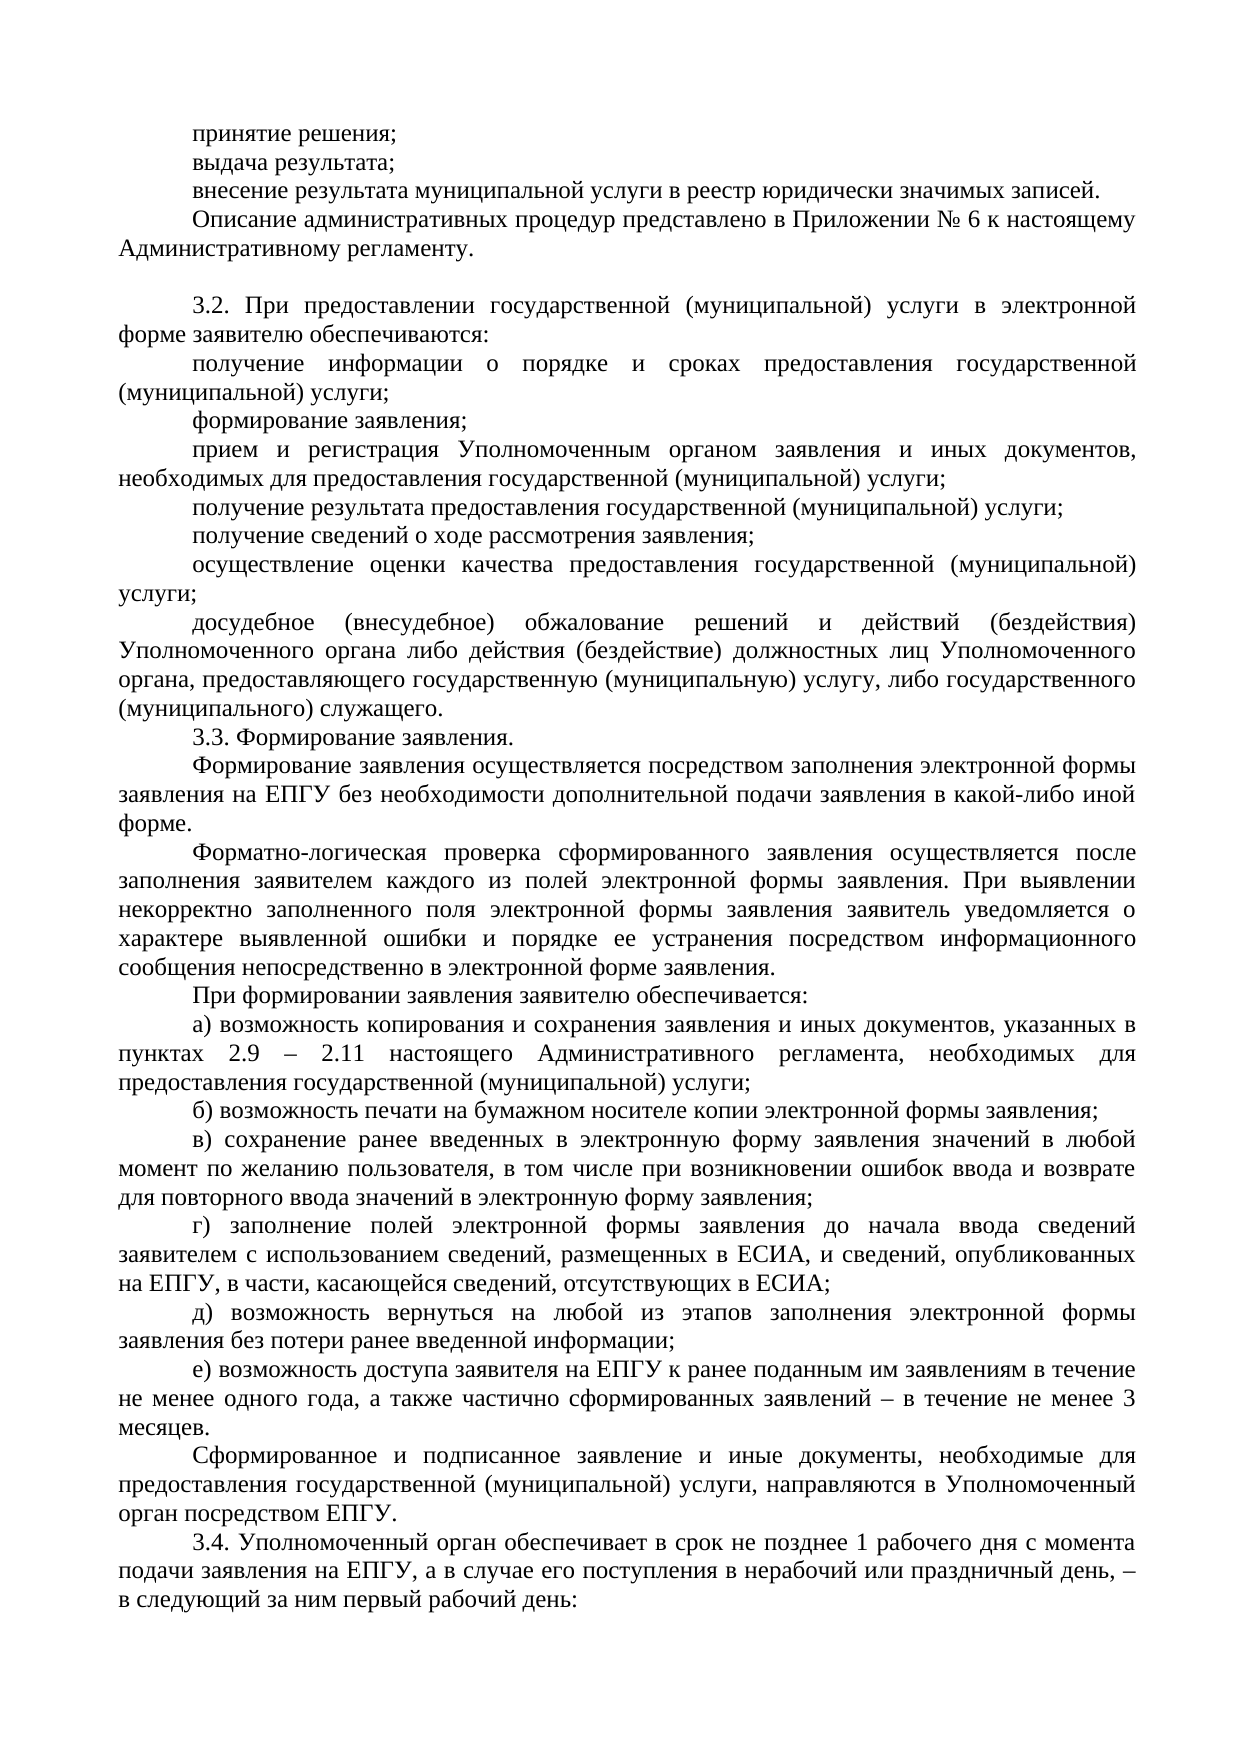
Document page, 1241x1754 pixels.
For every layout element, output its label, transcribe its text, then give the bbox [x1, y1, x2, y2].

text принятие решения; [118, 118, 1137, 147]
text Форматно-логическая проверка сформированного заявления осуществляется после заполнения заявителем каждого из полей электронной формы заявления. При выявлении некорректно заполненного поля электронной формы заявления заявитель уведомляется о характере выявленной ошибки и порядке ее устранения посредством информационного сообщения непосредственно в электронной форме заявления. [118, 837, 1137, 981]
text 3.4. Уполномоченный орган обеспечивает в срок не позднее 1 рабочего дня с момента подачи заявления на ЕПГУ, а в случае его поступления в нерабочий или праздничный день, – в следующий за ним первый рабочий день: [118, 1527, 1137, 1613]
text д) возможность вернуться на любой из этапов заполнения электронной формы заявления без потери ранее введенной информации; [118, 1297, 1137, 1354]
text б) возможность печати на бумажном носителе копии электронной формы заявления; [118, 1096, 1137, 1124]
text в) сохранение ранее введенных в электронную форму заявления значений в любой момент по желанию пользователя, в том числе при возникновении ошибок ввода и возврате для повторного ввода значений в электронную форму заявления; [118, 1124, 1137, 1211]
text а) возможность копирования и сохранения заявления и иных документов, указанных в пунктах 2.9 – 2.11 настоящего Административного регламента, необходимых для предоставления государственной (муниципальной) услуги; [118, 1009, 1137, 1096]
text е) возможность доступа заявителя на ЕПГУ к ранее поданным им заявлениям в течение не менее одного года, а также частично сформированных заявлений – в течение не менее 3 месяцев. [118, 1354, 1137, 1441]
text Описание административных процедур представлено в Приложении № 6 к настоящему Административному регламенту. [118, 204, 1137, 262]
text Сформированное и подписанное заявление и иные документы, необходимые для предоставления государственной (муниципальной) услуги, направляются в Уполномоченный орган посредством ЕПГУ. [118, 1441, 1137, 1527]
text получение результата предоставления государственной (муниципальной) услуги; [118, 492, 1137, 521]
text Формирование заявления осуществляется посредством заполнения электронной формы заявления на ЕПГУ без необходимости дополнительной подачи заявления в какой-либо иной форме. [118, 751, 1137, 837]
text прием и регистрация Уполномоченным органом заявления и иных документов, необходимых для предоставления государственной (муниципальной) услуги; [118, 434, 1137, 492]
text досудебное (внесудебное) обжалование решений и действий (бездействия) Уполномоченного органа либо действия (бездействие) должностных лиц Уполномоченного органа, предоставляющего государственную (муниципальную) услугу, либо государственного (муниципального) служащего. [118, 607, 1137, 722]
text При формировании заявления заявителю обеспечивается: [118, 981, 1137, 1009]
text 3.3. Формирование заявления. [118, 722, 1137, 751]
text 3.2. При предоставлении государственной (муниципальной) услуги в электронной форме заявителю обеспечиваются: [118, 291, 1137, 348]
text получение информации о порядке и сроках предоставления государственной (муниципальной) услуги; [118, 348, 1137, 406]
text получение сведений о ходе рассмотрения заявления; [118, 521, 1137, 549]
text выдача результата; [118, 147, 1137, 176]
text г) заполнение полей электронной формы заявления до начала ввода сведений заявителем с использованием сведений, размещенных в ЕСИА, и сведений, опубликованных на ЕПГУ, в части, касающейся сведений, отсутствующих в ЕСИА; [118, 1211, 1137, 1297]
text осуществление оценки качества предоставления государственной (муниципальной) услуги; [118, 549, 1137, 607]
text формирование заявления; [118, 406, 1137, 434]
text внесение результата муниципальной услуги в реестр юридически значимых записей. [118, 176, 1137, 204]
